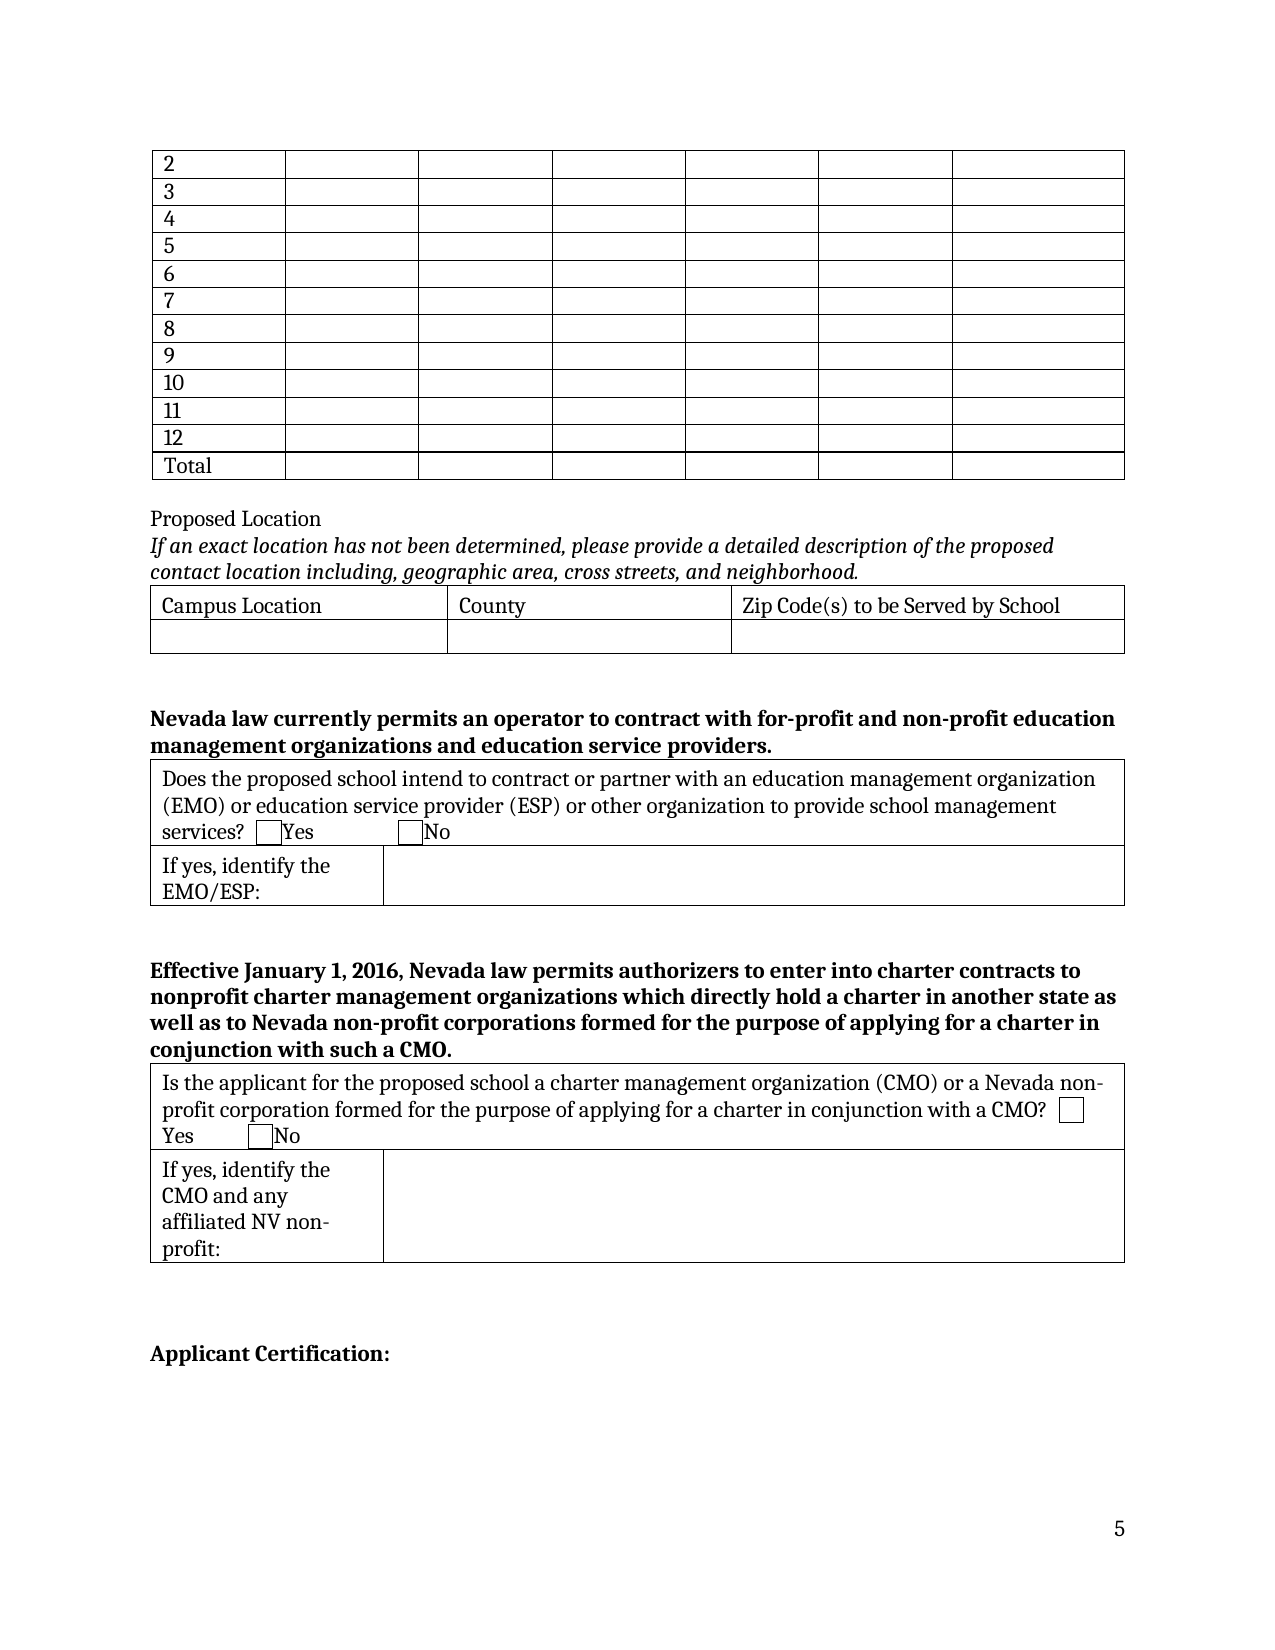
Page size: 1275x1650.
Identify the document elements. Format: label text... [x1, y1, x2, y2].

table_cell [419, 425, 552, 451]
text Effective January 1, 2016, Nevada law permits authorizers to enter into charter contracts to nonprofit charter management organizations which directly hold a charter in another state as well as to Nevada non-profit corporations formed for the purpose of applying for a charter in conjunction with such a CMO. [150, 957, 1125, 1063]
table_cell [286, 151, 418, 177]
table_cell [953, 261, 1124, 287]
table_cell [819, 398, 952, 424]
table_cell [286, 179, 418, 205]
table_cell [419, 398, 552, 424]
table_cell [819, 206, 952, 232]
table_cell [553, 425, 685, 451]
table_cell [732, 620, 1124, 652]
table_cell [553, 288, 685, 314]
table_cell [819, 288, 952, 314]
table_cell [419, 179, 552, 205]
table_cell [953, 370, 1124, 397]
table_cell 4 [153, 206, 285, 232]
table_cell [819, 343, 952, 369]
table_cell [286, 288, 418, 314]
table_cell [419, 343, 552, 369]
table_cell [286, 343, 418, 369]
table_cell 7 [153, 288, 285, 314]
table_cell [419, 370, 552, 397]
table_cell [819, 261, 952, 287]
table_cell 2 [153, 151, 285, 177]
table_cell [286, 315, 418, 342]
table_cell [384, 846, 1124, 905]
table_header County [448, 586, 731, 619]
table_cell [953, 233, 1124, 259]
table_cell [553, 398, 685, 424]
table_cell [686, 288, 818, 314]
table_cell [419, 151, 552, 177]
table_cell [953, 151, 1124, 177]
table_cell Total [153, 453, 285, 479]
text Applicant Certification: [150, 1340, 1125, 1367]
table_cell [553, 370, 685, 397]
table_cell [553, 343, 685, 369]
table_cell [953, 398, 1124, 424]
table_cell [286, 453, 418, 479]
text Proposed Location [150, 506, 1125, 532]
table_cell [819, 315, 952, 342]
table_header Zip Code(s) to be Served by School [732, 586, 1124, 619]
table_cell [953, 343, 1124, 369]
table_cell [953, 453, 1124, 479]
table_cell [419, 233, 552, 259]
table_cell [419, 315, 552, 342]
table_cell 3 [153, 179, 285, 205]
table_cell [286, 233, 418, 259]
table_cell 12 [153, 425, 285, 451]
table_cell [553, 315, 685, 342]
table_cell [686, 179, 818, 205]
table_cell [819, 179, 952, 205]
table_cell [286, 261, 418, 287]
table_cell [686, 453, 818, 479]
table_cell [286, 206, 418, 232]
table_cell [419, 206, 552, 232]
table_cell [686, 206, 818, 232]
table_cell [286, 370, 418, 397]
table_cell If yes, identify the EMO/ESP: [151, 846, 383, 905]
table_cell [819, 425, 952, 451]
table_cell [419, 453, 552, 479]
table_header Campus Location [151, 586, 447, 619]
table_cell [686, 370, 818, 397]
table_header Does the proposed school intend to contract or partner with an education management organization (EMO) or education service provider (ESP) or other organization to provide school management services? Yes No [151, 760, 1124, 845]
table_cell 5 [153, 233, 285, 259]
table_cell [953, 425, 1124, 451]
table_cell [953, 288, 1124, 314]
table_header Is the applicant for the proposed school a charter management organization (CMO) or a Nevada non-profit corporation formed for the purpose of applying for a charter in conjunction with a CMO? Yes No [151, 1064, 1124, 1149]
table_cell 10 [153, 370, 285, 397]
table_cell [384, 1150, 1124, 1262]
table_cell [819, 370, 952, 397]
text Nevada law currently permits an operator to contract with for-profit and non-profit education management organizations and education service providers. [150, 706, 1125, 759]
table_cell [686, 261, 818, 287]
table_cell [953, 206, 1124, 232]
table_cell [686, 233, 818, 259]
table_cell [448, 620, 731, 652]
table_cell 9 [153, 343, 285, 369]
table_cell [953, 315, 1124, 342]
table_cell [686, 398, 818, 424]
text If an exact location has not been determined, please provide a detailed description of the proposed contact location including, geographic area, cross streets, and neighborhood. [150, 532, 1125, 585]
table_cell 11 [153, 398, 285, 424]
table_cell [419, 288, 552, 314]
table_cell [286, 425, 418, 451]
table_cell [553, 261, 685, 287]
table_cell [686, 315, 818, 342]
table_cell [553, 453, 685, 479]
table_cell [686, 343, 818, 369]
table_cell [819, 453, 952, 479]
table_cell [819, 151, 952, 177]
table_cell [686, 425, 818, 451]
table_cell If yes, identify the CMO and any affiliated NV non-profit: [151, 1150, 383, 1262]
table_cell [819, 233, 952, 259]
table_cell [553, 179, 685, 205]
table_cell 6 [153, 261, 285, 287]
table_cell [151, 620, 447, 652]
table_cell [953, 179, 1124, 205]
table_cell [286, 398, 418, 424]
table_cell [553, 151, 685, 177]
table_cell [553, 233, 685, 259]
table_cell [553, 206, 685, 232]
table_cell [419, 261, 552, 287]
table_cell [686, 151, 818, 177]
table_cell 8 [153, 315, 285, 342]
